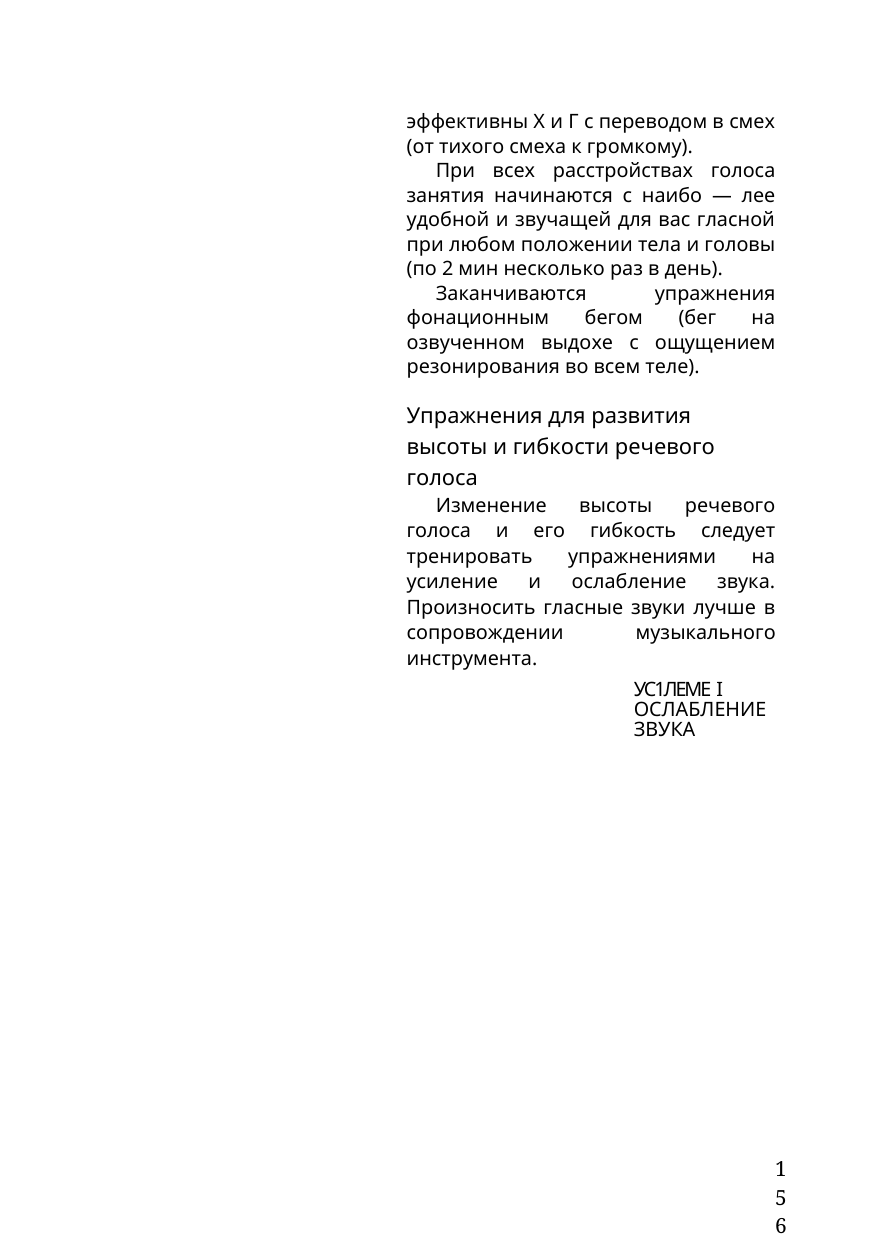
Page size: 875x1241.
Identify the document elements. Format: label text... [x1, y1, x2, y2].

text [406, 109, 775, 158]
text УС1ЛЕМЕ I ОСЛАБЛЕНИЕ ЗВУКА [633, 681, 777, 740]
text Упражнения для развития высоты и гибкости речевого голоса [406, 398, 738, 492]
text Заканчиваются упражнения фонационным бегом (бег на озвученном выдохе с ощущением резонирования во всем теле). [406, 281, 775, 379]
text При всех расстройствах голоса занятия начинаются с наибо — лее удобной и звучащей для вас гласной при любом положении тела и головы (по 2 мин несколько раз в день). [406, 158, 775, 281]
text Изменение высоты речевого голоса и его гибкость следует тренировать упражнениями на усиление и ослабление звука. Произносить гласные звуки лучше в сопровождении музыкального инструмента. [406, 492, 775, 670]
